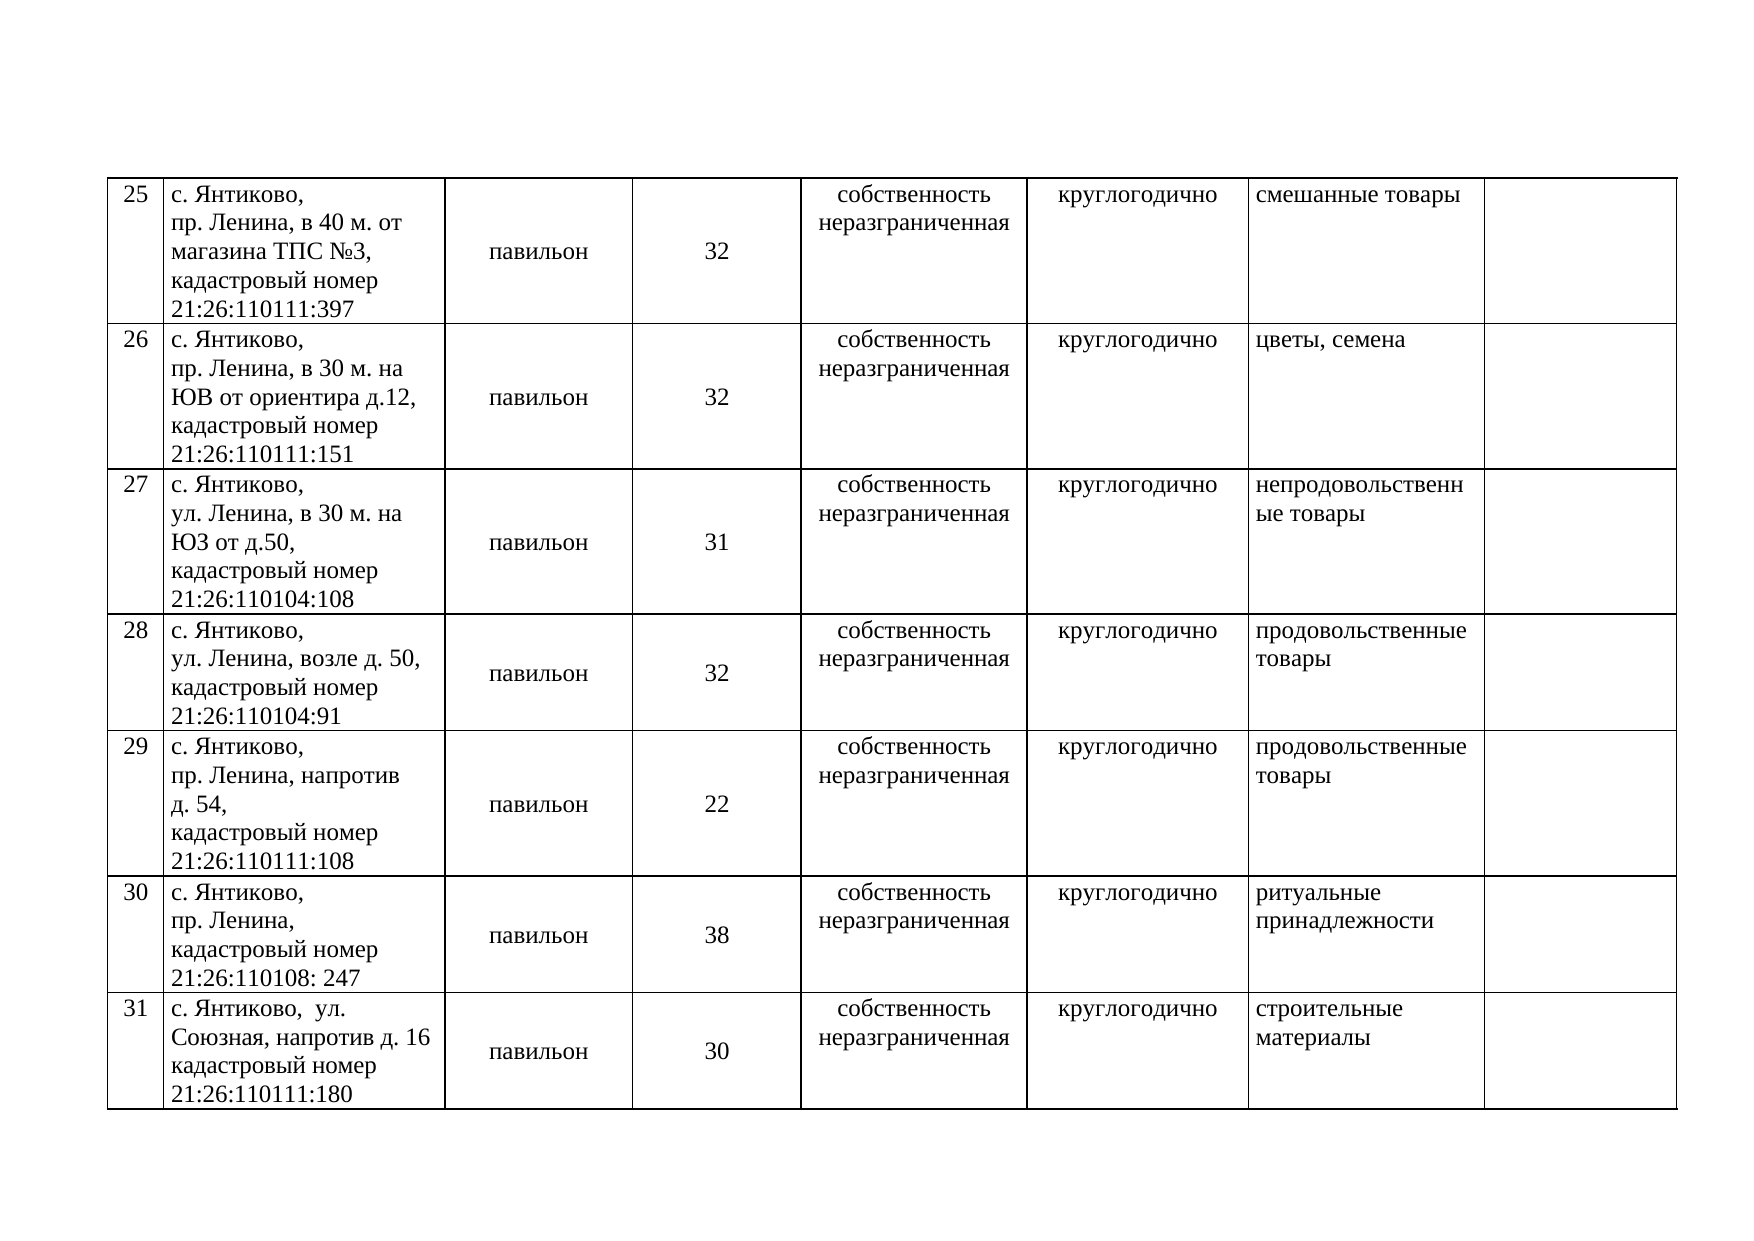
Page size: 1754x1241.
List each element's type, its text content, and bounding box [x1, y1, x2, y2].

table_cell 38 [633, 877, 800, 992]
table_cell с. Янтиково, пр. Ленина, в 40 м. от магазина ТПС №3, кадастровый номер 21:26:110111:397 [164, 179, 444, 322]
table_cell 30 [108, 877, 163, 992]
table_cell [1485, 324, 1676, 468]
table_cell [1485, 731, 1676, 875]
table_cell собственность неразграниченная [802, 470, 1026, 613]
table_cell [1485, 470, 1676, 613]
table_cell круглогодично [1028, 179, 1248, 322]
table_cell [802, 179, 1026, 322]
table_cell круглогодично [1028, 615, 1248, 730]
table_cell круглогодично [1028, 324, 1248, 468]
table_cell павильон [446, 179, 632, 322]
table_cell 30 [633, 993, 800, 1108]
table_cell павильон [446, 615, 632, 730]
table_cell собственность неразграниченная [802, 615, 1026, 730]
table_cell 32 [633, 615, 800, 730]
table_cell круглогодично [1028, 470, 1248, 613]
table_cell смешанные товары [1249, 179, 1484, 322]
table_cell собственность неразграниченная [802, 731, 1026, 875]
table_cell 28 [108, 615, 163, 730]
table_cell цветы, семена [1249, 324, 1484, 468]
table_cell с. Янтиково, пр. Ленина, кадастровый номер 21:26:110108: 247 [164, 877, 444, 992]
table_cell павильон [446, 470, 632, 613]
table_cell круглогодично [1028, 877, 1248, 992]
table_cell [1485, 179, 1676, 322]
table_cell 25 [108, 179, 163, 322]
table_cell 31 [108, 993, 163, 1108]
table_cell [1485, 615, 1676, 730]
table_cell 32 [633, 324, 800, 468]
table_cell 27 [108, 470, 163, 613]
table_cell 29 [108, 731, 163, 875]
table_cell павильон [446, 731, 632, 875]
table_cell круглогодично [1028, 993, 1248, 1108]
table_cell круглогодично [1028, 731, 1248, 875]
table_cell ритуальные принадлежности [1249, 877, 1484, 992]
table_cell павильон [446, 324, 632, 468]
table_cell 26 [108, 324, 163, 468]
table_cell 31 [633, 470, 800, 613]
table_cell с. Янтиково, ул. Ленина, возле д. 50, кадастровый номер 21:26:110104:91 [164, 615, 444, 730]
table_cell с. Янтиково, ул. Союзная, напротив д. 16 кадастровый номер 21:26:110111:180 [164, 993, 444, 1108]
table_cell непродовольственные товары [1249, 470, 1484, 613]
table_cell [1485, 877, 1676, 992]
table_cell павильон [446, 993, 632, 1108]
table_cell с. Янтиково, пр. Ленина, напротив д. 54, кадастровый номер 21:26:110111:108 [164, 731, 444, 875]
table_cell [802, 993, 1026, 1108]
table_cell павильон [446, 877, 632, 992]
table_cell [1485, 993, 1676, 1108]
table_cell 32 [633, 179, 800, 322]
table_cell продовольственные товары [1249, 615, 1484, 730]
table_cell 22 [633, 731, 800, 875]
table_cell собственность неразграниченная [802, 877, 1026, 992]
table_cell продовольственные товары [1249, 731, 1484, 875]
table_cell собственность неразграниченная [802, 324, 1026, 468]
table_cell с. Янтиково, пр. Ленина, в 30 м. на ЮВ от ориентира д.12, кадастровый номер 21:26:110111:151 [164, 324, 444, 468]
table_cell с. Янтиково, ул. Ленина, в 30 м. на ЮЗ от д.50, кадастровый номер 21:26:110104:108 [164, 470, 444, 613]
table_cell строительные материалы [1249, 993, 1484, 1108]
